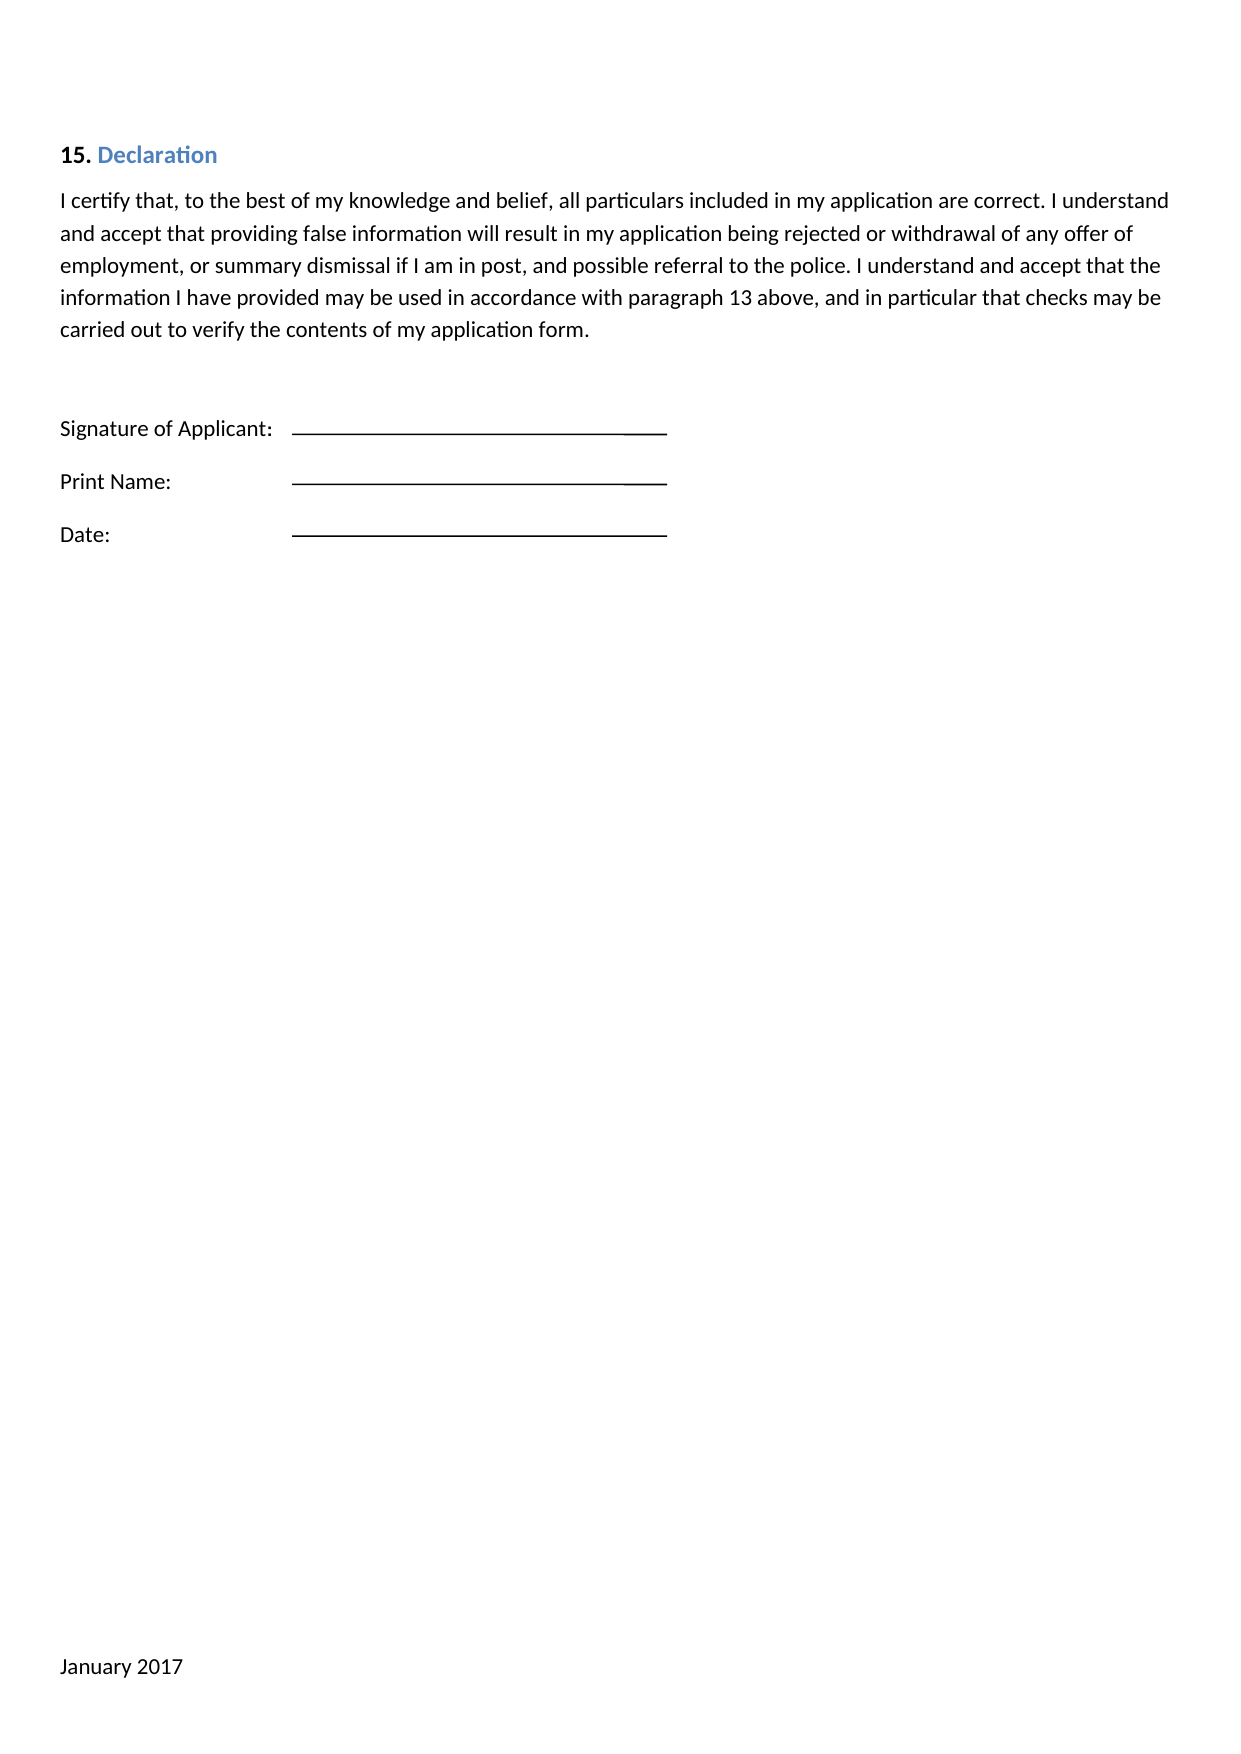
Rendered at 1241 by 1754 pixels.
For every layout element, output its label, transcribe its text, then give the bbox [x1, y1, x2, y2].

text Declaration [60, 139, 1180, 169]
text Date: [60, 520, 1180, 548]
text I certify that, to the best of my knowledge and belief, all particulars included in my application are correct. I understand and accept that providing false information will result in my application being rejected or withdrawal of any offer of employment, or summary dismissal if I am in post, and possible referral to the police. I understand and accept that the information I have provided may be used in accordance with paragraph 13 above, and in particular that checks may be carried out to verify the contents of my application form. [60, 187, 1180, 343]
text Print Name: [60, 467, 1180, 495]
text Signature of Applicant: [60, 414, 1180, 442]
